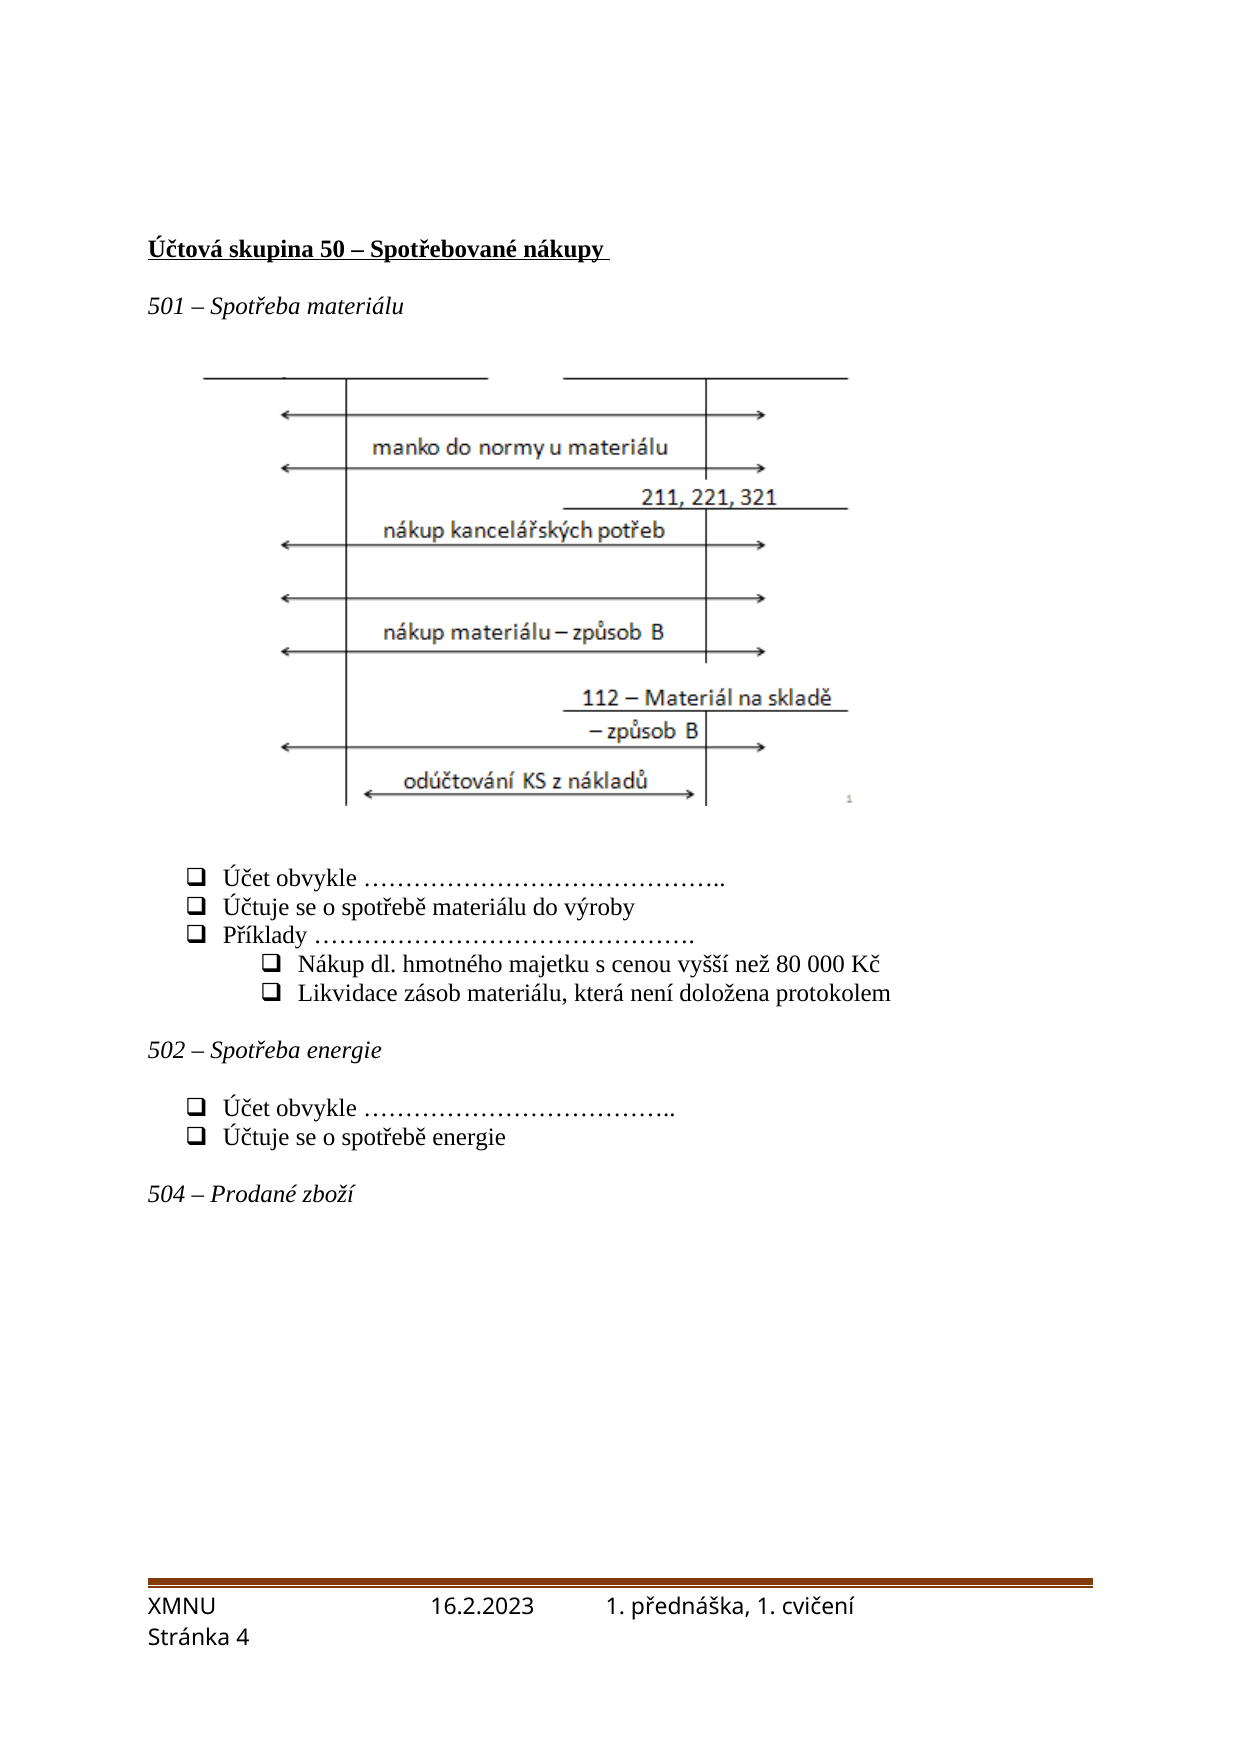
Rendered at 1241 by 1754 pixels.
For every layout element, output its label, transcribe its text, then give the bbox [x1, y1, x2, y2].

list Příklady ………………………………………. [185, 920, 1093, 949]
list Účtuje se o spotřebě energie [185, 1122, 1093, 1150]
text 502 – Spotřeba energie [148, 1035, 1093, 1064]
list Účet obvykle …………………………………….. [185, 863, 1093, 892]
list Nákup dl. hmotného majetku s cenou vyšší než 80 000 Kč [260, 949, 1093, 978]
list Účet obvykle ……………………………….. [185, 1093, 1093, 1122]
text Účtová skupina 50 – Spotřebované nákupy [148, 234, 1093, 263]
list Likvidace zásob materiálu, která není doložena protokolem [260, 978, 1093, 1007]
picture [147, 377, 898, 806]
list Účtuje se o spotřebě materiálu do výroby [185, 892, 1093, 920]
text 501 – Spotřeba materiálu [148, 291, 1093, 320]
text 504 – Prodané zboží [148, 1179, 1093, 1208]
